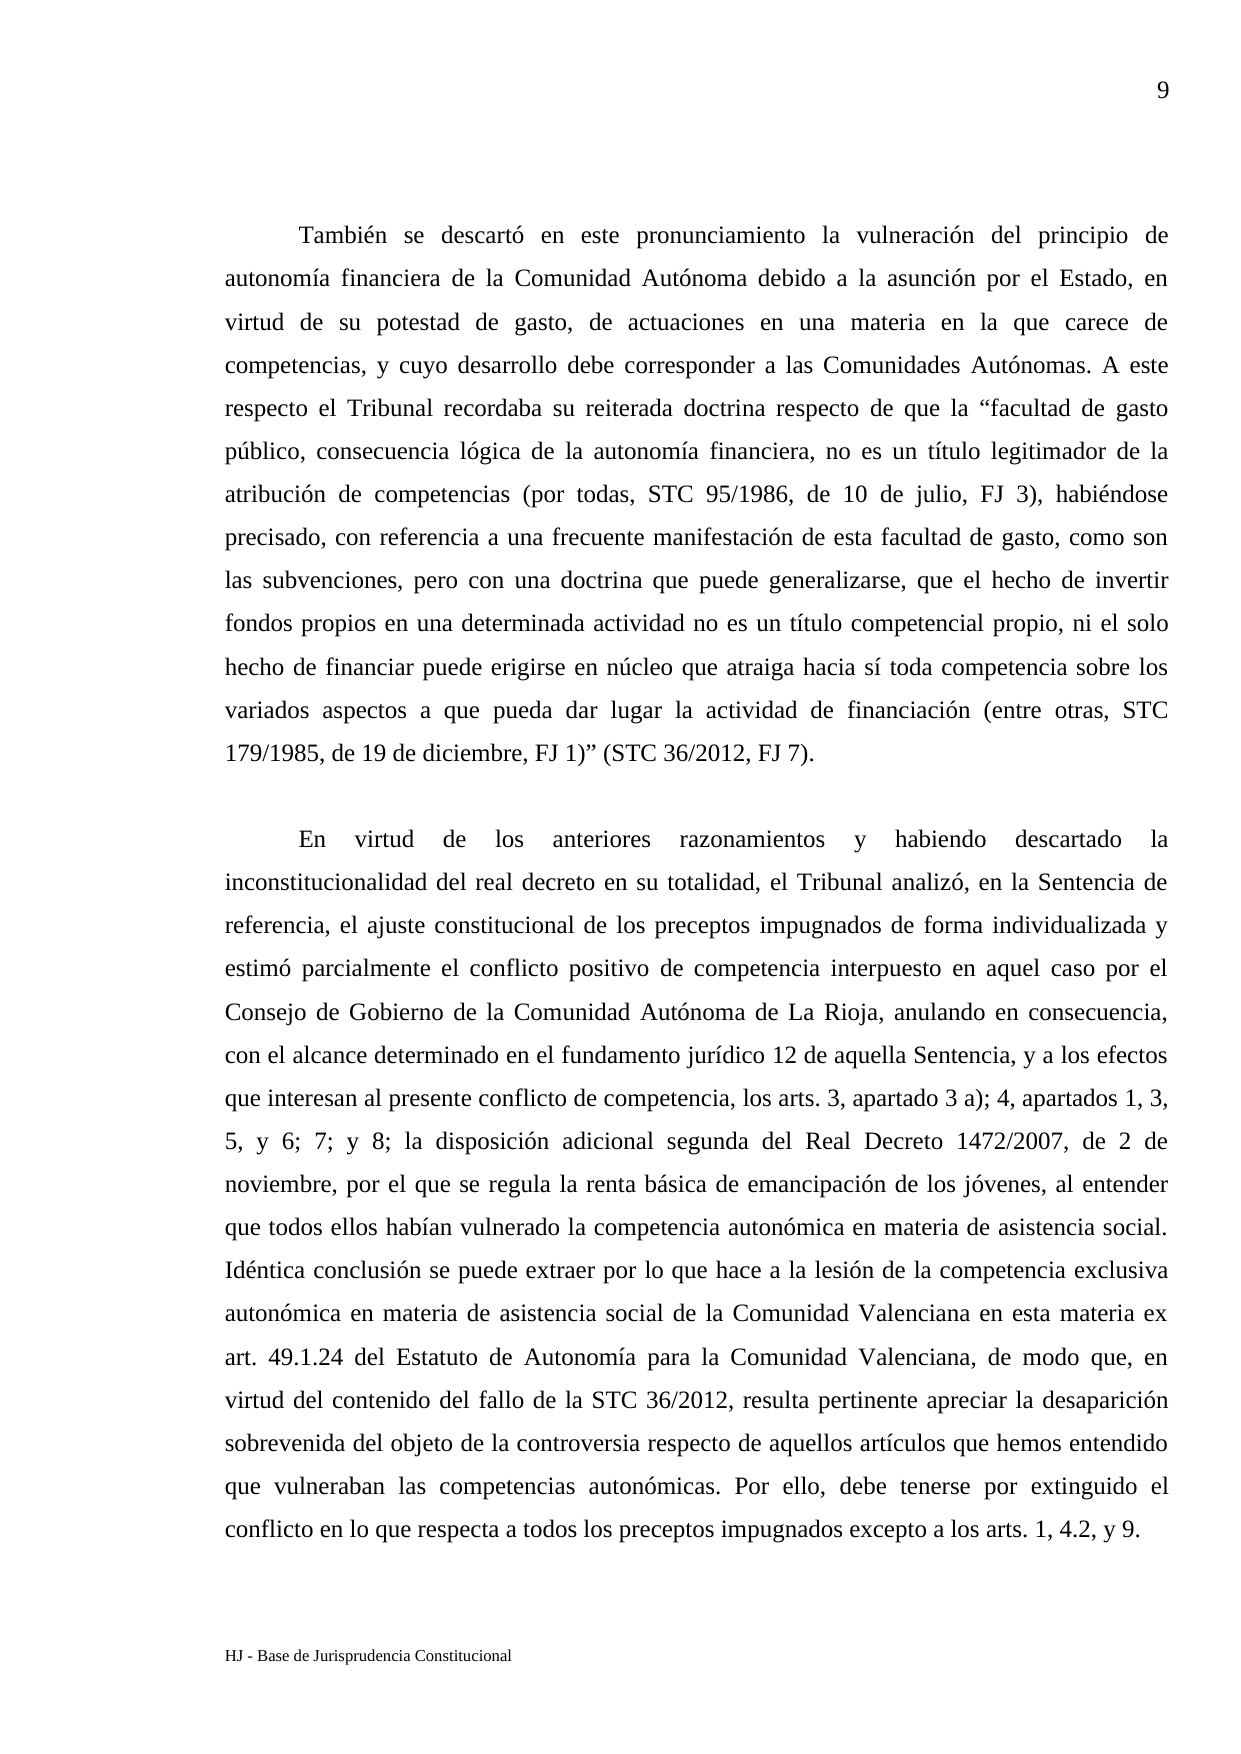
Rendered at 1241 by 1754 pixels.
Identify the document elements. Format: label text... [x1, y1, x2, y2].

text En virtud de los anteriores razonamientos y habiendo descartado la inconstitucionalidad del real decreto en su totalidad, el Tribunal analizó, en la Sentencia de referencia, el ajuste constitucional de los preceptos impugnados de forma individualizada y estimó parcialmente el conflicto positivo de competencia interpuesto en aquel caso por el Consejo de Gobierno de la Comunidad Autónoma de La Rioja, anulando en consecuencia, con el alcance determinado en el fundamento jurídico 12 de aquella Sentencia, y a los efectos que interesan al presente conflicto de competencia, los arts. 3, apartado 3 a); 4, apartados 1, 3, 5, y 6; 7; y 8; la disposición adicional segunda del Real Decreto 1472/2007, de 2 de noviembre, por el que se regula la renta básica de emancipación de los jóvenes, al entender que todos ellos habían vulnerado la competencia autonómica en materia de asistencia social. Idéntica conclusión se puede extraer por lo que hace a la lesión de la competencia exclusiva autonómica en materia de asistencia social de la Comunidad Valenciana en esta materia ex art. 49.1.24 del Estatuto de Autonomía para la Comunidad Valenciana, de modo que, en virtud del contenido del fallo de la STC 36/2012, resulta pertinente apreciar la desaparición sobrevenida del objeto de la controversia respecto de aquellos artículos que hemos entendido que vulneraban las competencias autonómicas. Por ello, debe tenerse por extinguido el conflicto en lo que respecta a todos los preceptos impugnados excepto a los arts. 1, 4.2, y 9. [224, 824, 1169, 1543]
text También se descartó en este pronunciamiento la vulneración del principio de autonomía financiera de la Comunidad Autónoma debido a la asunción por el Estado, en virtud de su potestad de gasto, de actuaciones en una materia en la que carece de competencias, y cuyo desarrollo debe corresponder a las Comunidades Autónomas. A este respecto el Tribunal recordaba su reiterada doctrina respecto de que la “facultad de gasto público, consecuencia lógica de la autonomía financiera, no es un título legitimador de la atribución de competencias (por todas, STC 95/1986, de 10 de julio, FJ 3), habiéndose precisado, con referencia a una frecuente manifestación de esta facultad de gasto, como son las subvenciones, pero con una doctrina que puede generalizarse, que el hecho de invertir fondos propios en una determinada actividad no es un título competencial propio, ni el solo hecho de financiar puede erigirse en núcleo que atraiga hacia sí toda competencia sobre los variados aspectos a que pueda dar lugar la actividad de financiación (entre otras, STC 179/1985, de 19 de diciembre, FJ 1)” (STC 36/2012, FJ 7). [224, 220, 1169, 767]
